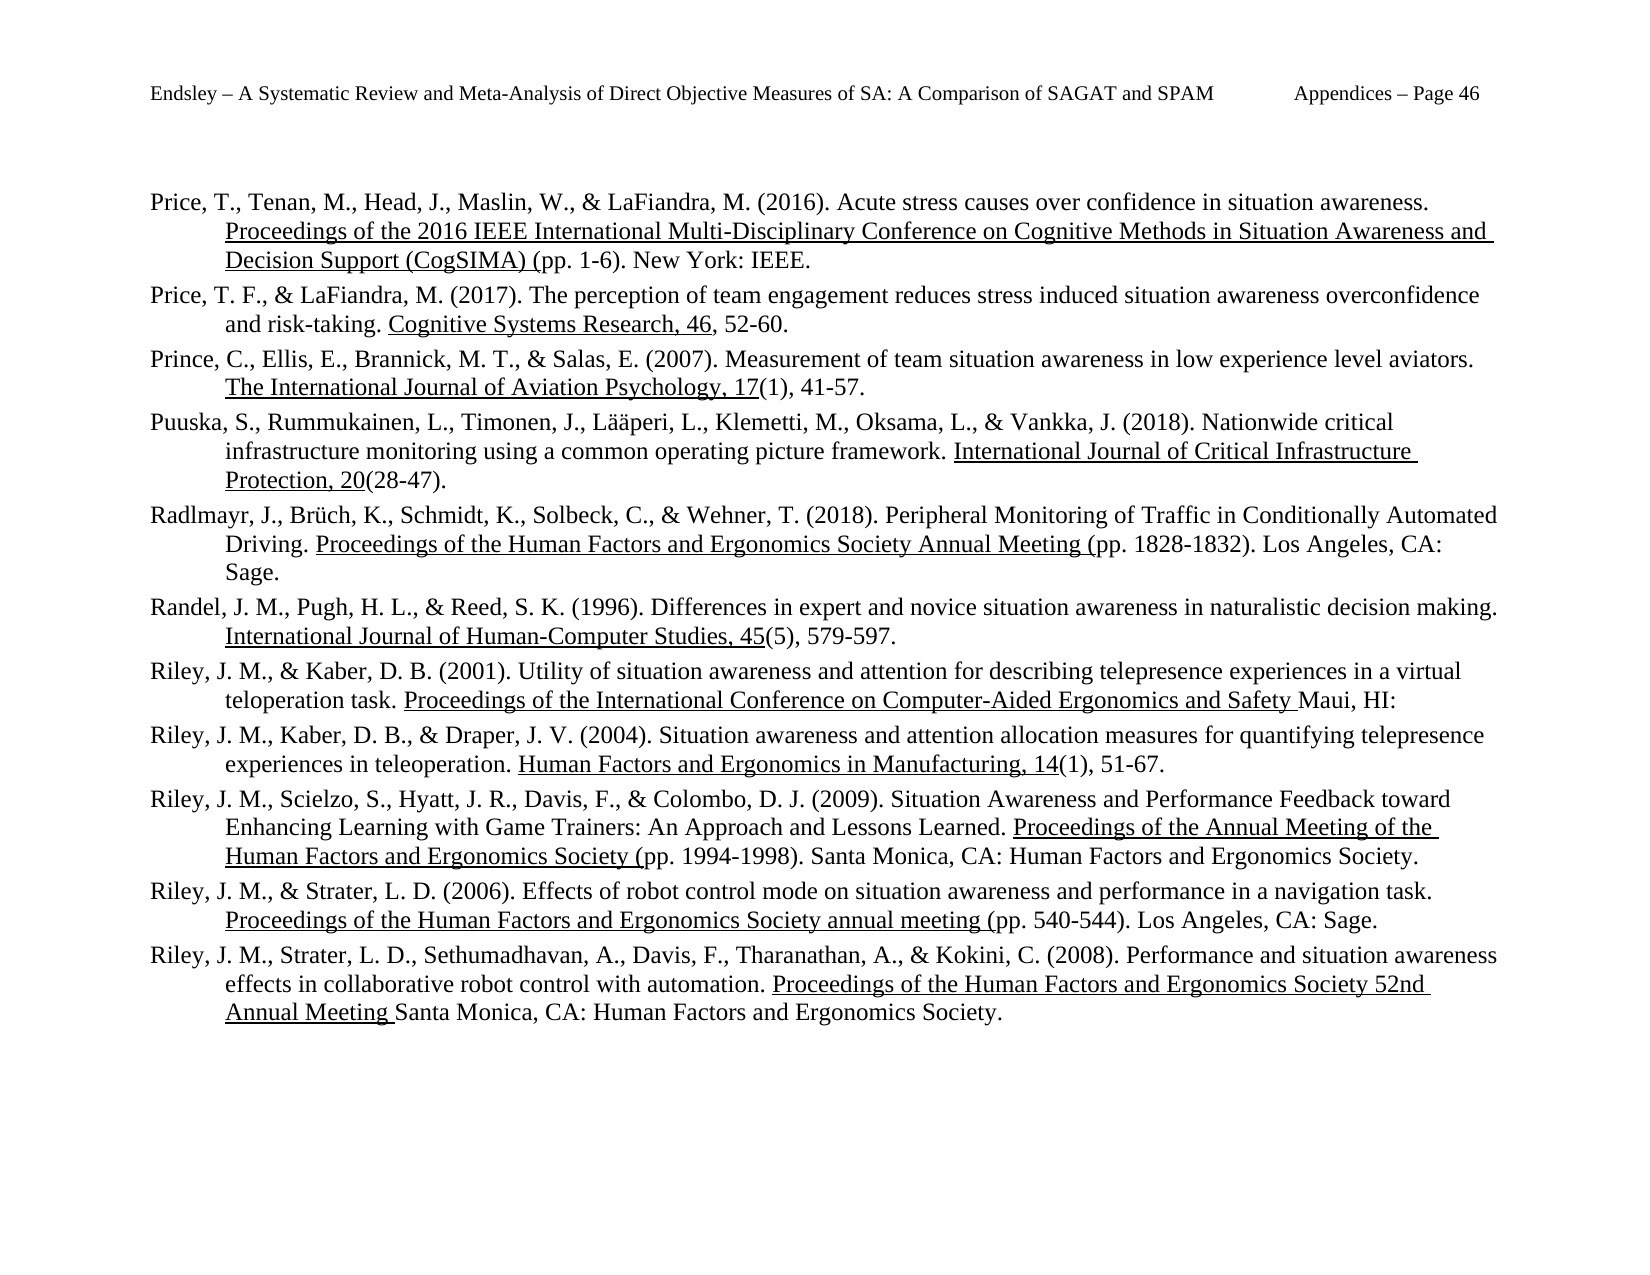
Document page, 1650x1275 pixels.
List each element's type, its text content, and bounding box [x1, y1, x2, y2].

text Riley, J. M., Strater, L. D., Sethumadhavan, A., Davis, F., Tharanathan, A., & Kokini, C. (2008). Performance and situation awareness effects in collaborative robot control with automation. Proceedings of the Human Factors and Ergonomics Society 52nd Annual Meeting Santa Monica, CA: Human Factors and Ergonomics Society. [150, 940, 1500, 1026]
text Riley, J. M., & Strater, L. D. (2006). Effects of robot control mode on situation awareness and performance in a navigation task. Proceedings of the Human Factors and Ergonomics Society annual meeting (pp. 540-544). Los Angeles, CA: Sage. [150, 876, 1500, 934]
text Prince, C., Ellis, E., Brannick, M. T., & Salas, E. (2007). Measurement of team situation awareness in low experience level aviators. The International Journal of Aviation Psychology, 17(1), 41-57. [150, 344, 1500, 401]
text Riley, J. M., Kaber, D. B., & Draper, J. V. (2004). Situation awareness and attention allocation measures for quantifying telepresence experiences in teleoperation. Human Factors and Ergonomics in Manufacturing, 14(1), 51-67. [150, 720, 1500, 777]
text Radlmayr, J., Brüch, K., Schmidt, K., Solbeck, C., & Wehner, T. (2018). Peripheral Monitoring of Traffic in Conditionally Automated Driving. Proceedings of the Human Factors and Ergonomics Society Annual Meeting (pp. 1828-1832). Los Angeles, CA: Sage. [150, 500, 1500, 586]
text Price, T. F., & LaFiandra, M. (2017). The perception of team engagement reduces stress induced situation awareness overconfidence and risk-taking. Cognitive Systems Research, 46, 52-60. [150, 280, 1500, 337]
text Randel, J. M., Pugh, H. L., & Reed, S. K. (1996). Differences in expert and novice situation awareness in naturalistic decision making. International Journal of Human-Computer Studies, 45(5), 579-597. [150, 592, 1500, 650]
text Riley, J. M., & Kaber, D. B. (2001). Utility of situation awareness and attention for describing telepresence experiences in a virtual teloperation task. Proceedings of the International Conference on Computer-Aided Ergonomics and Safety Maui, HI: [150, 656, 1500, 714]
text Riley, J. M., Scielzo, S., Hyatt, J. R., Davis, F., & Colombo, D. J. (2009). Situation Awareness and Performance Feedback toward Enhancing Learning with Game Trainers: An Approach and Lessons Learned. Proceedings of the Annual Meeting of the Human Factors and Ergonomics Society (pp. 1994-1998). Santa Monica, CA: Human Factors and Ergonomics Society. [150, 784, 1500, 870]
text Puuska, S., Rummukainen, L., Timonen, J., Lääperi, L., Klemetti, M., Oksama, L., & Vankka, J. (2018). Nationwide critical infrastructure monitoring using a common operating picture framework. International Journal of Critical Infrastructure Protection, 20(28-47). [150, 407, 1500, 494]
text Price, T., Tenan, M., Head, J., Maslin, W., & LaFiandra, M. (2016). Acute stress causes over confidence in situation awareness. Proceedings of the 2016 IEEE International Multi-Disciplinary Conference on Cognitive Methods in Situation Awareness and Decision Support (CogSIMA) (pp. 1-6). New York: IEEE. [150, 187, 1500, 274]
